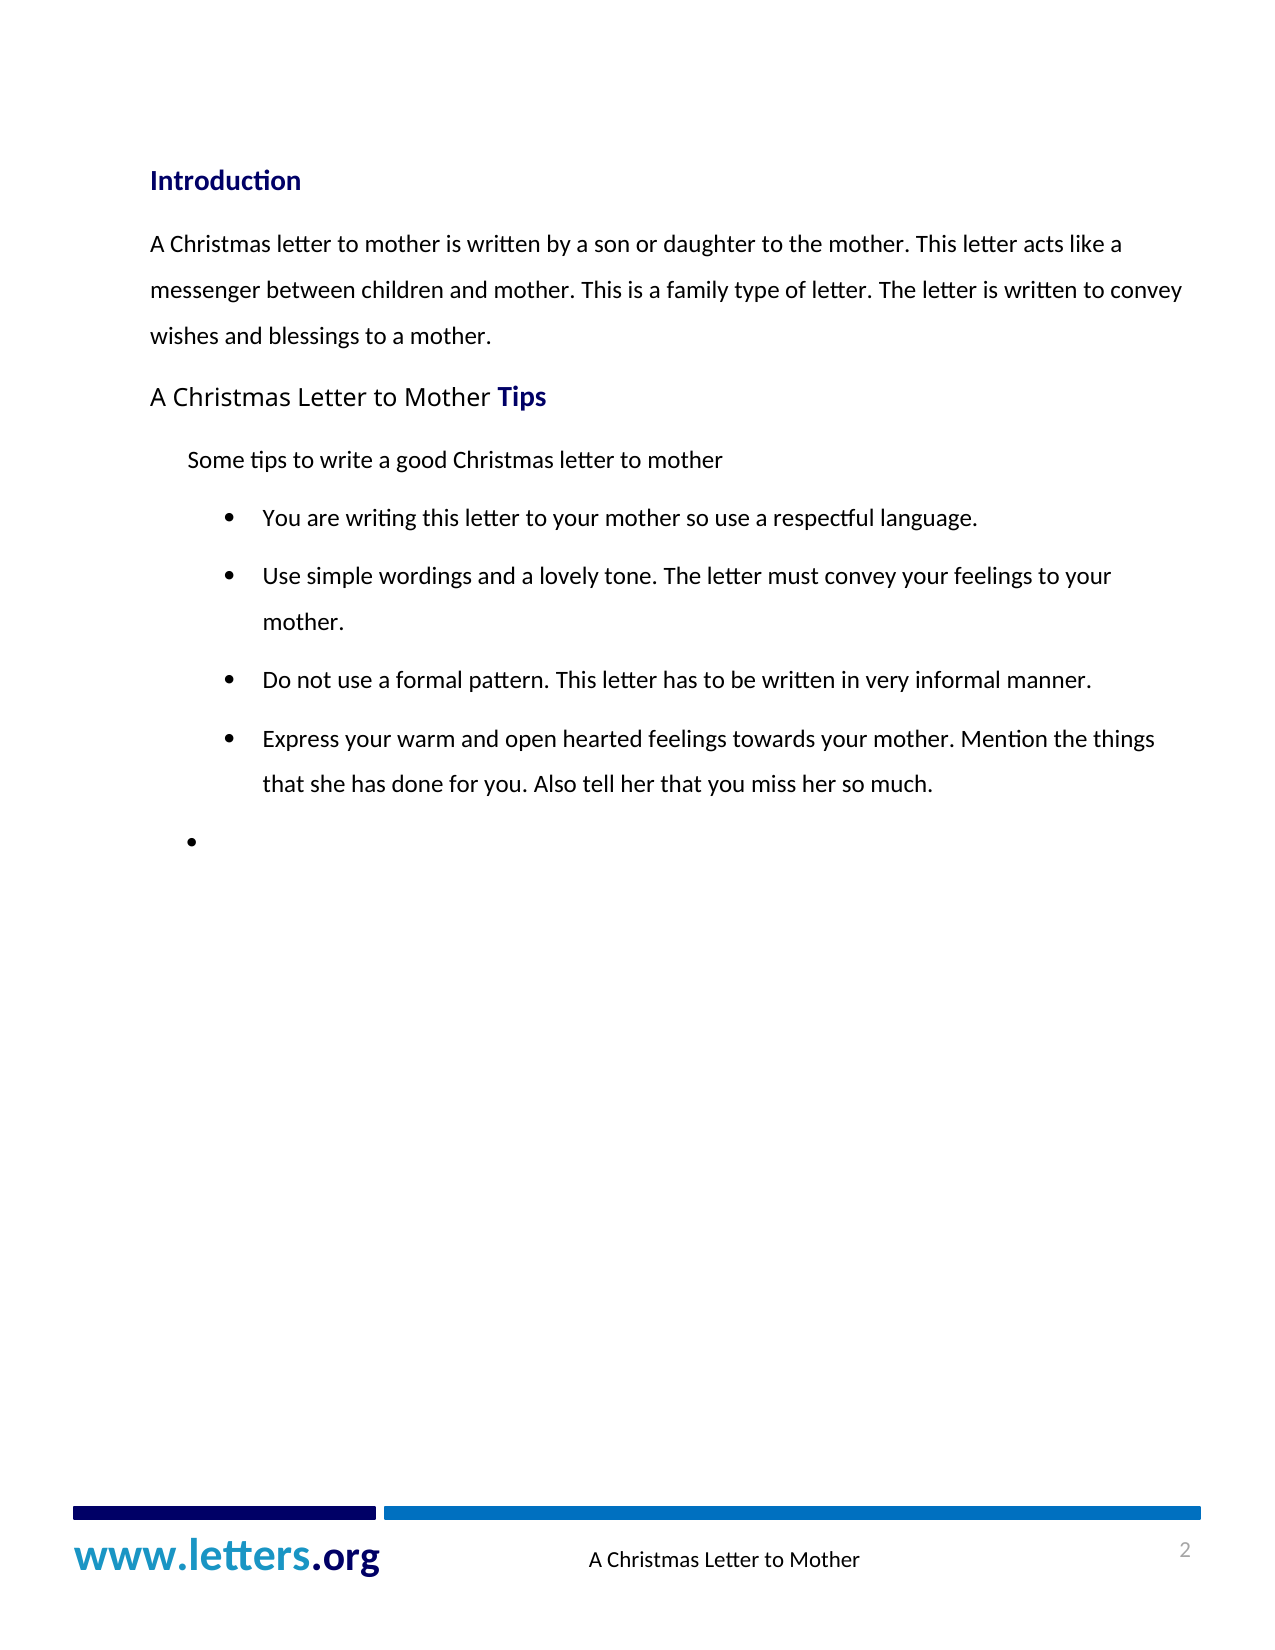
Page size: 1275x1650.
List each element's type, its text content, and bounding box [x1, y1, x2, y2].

list You are writing this letter to your mother so use a respectful language. [225, 502, 1191, 533]
list Use simple wordings and a lovely tone. The letter must convey your feelings to your mother. [225, 561, 1191, 637]
text A Christmas letter to mother is written by a son or daughter to the mother. This letter acts like a messenger between children and mother. This is a family type of letter. The letter is written to convey wishes and blessings to a mother. [150, 228, 1191, 350]
text Some tips to write a good Christmas letter to mother [187, 444, 1191, 474]
text Introduction [150, 162, 1191, 198]
list Do not use a formal pattern. This letter has to be written in very informal manner. [225, 664, 1191, 695]
text Tips [150, 378, 1191, 414]
list Express your warm and open hearted feelings towards your mother. Mention the things that she has done for you. Also tell her that you miss her so much. [225, 723, 1191, 799]
